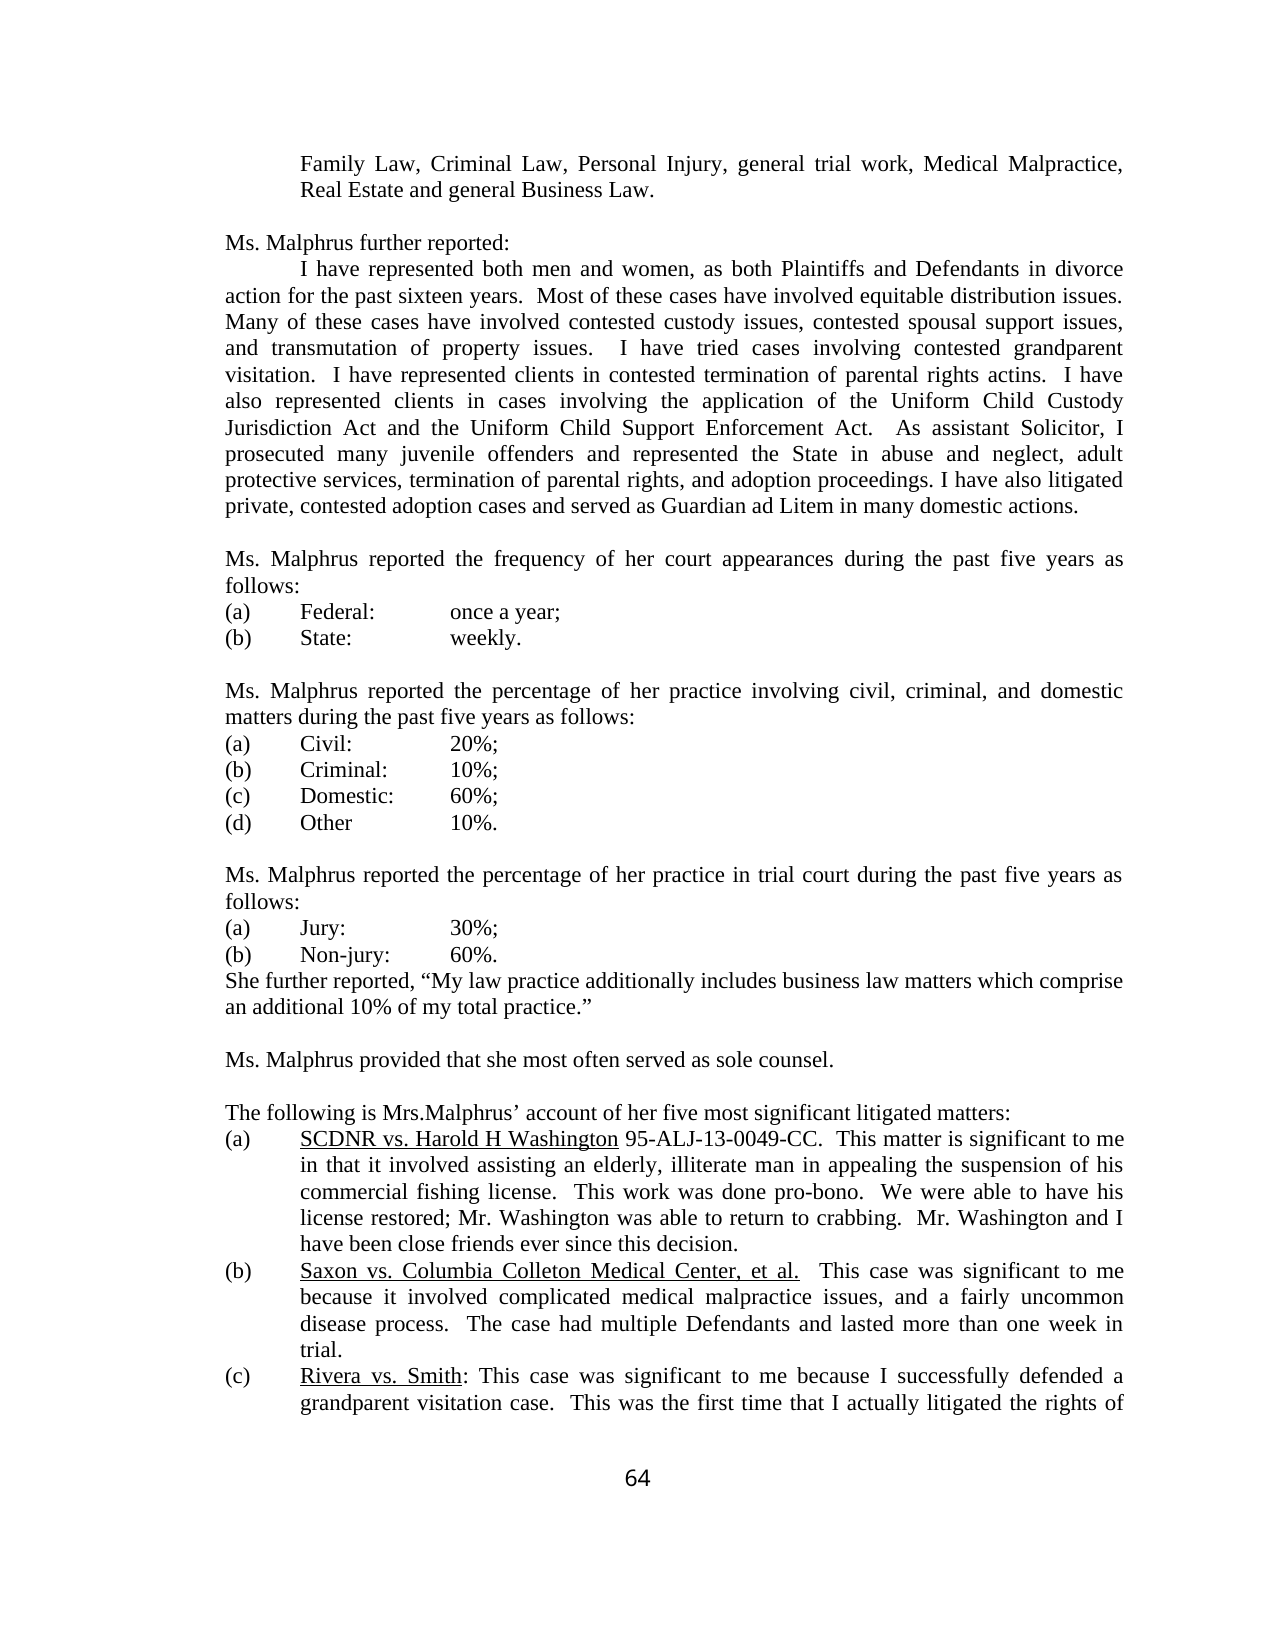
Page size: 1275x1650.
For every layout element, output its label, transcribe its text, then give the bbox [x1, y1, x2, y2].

text (b) Saxon vs. , et al. This case was significant to me because it involved complicated medical malpractice issues, and a fairly uncommon disease process. The case had multiple Defendants and lasted more than one week in trial. [225, 1257, 1125, 1362]
text (a) SCDNR vs. Harold H Washington 95-ALJ-13-0049-CC. This matter is significant to me in that it involved assisting an elderly, illiterate man in appealing the suspension of his commercial fishing license. This work was done pro-bono. We were able to have his license restored; Mr. was able to return to crabbing. Mr. Washington and I have been close friends ever since this decision. [225, 1125, 1125, 1257]
text (a) Federal: once a year; [225, 598, 1125, 624]
text (b) State: weekly. [225, 624, 1125, 651]
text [225, 1362, 1125, 1415]
text (b) Criminal: 10%; [225, 756, 1125, 782]
text (a) Jury: 30%; [225, 914, 1125, 941]
text Ms. Malphrus reported the percentage of her practice in trial court during the past five years as follows: [225, 862, 1125, 914]
text Ms. Malphrus reported the percentage of her practice involving civil, criminal, and domestic matters during the past five years as follows: [225, 677, 1125, 730]
text (a) Civil: 20%; [225, 730, 1125, 756]
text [225, 150, 1125, 203]
text (d) Other 10%. [225, 809, 1125, 835]
text The following is Mrs.Malphrus’ account of her five most significant litigated matters: [225, 1099, 1125, 1125]
text Ms. Malphrus reported the frequency of her court appearances during the past five years as follows: [225, 545, 1125, 598]
text She further reported, “My law practice additionally includes business law matters which comprise an additional 10% of my total practice.” [225, 967, 1125, 1020]
text Ms. Malphrus further reported: [225, 229, 1125, 255]
text I have represented both men and women, as both Plaintiffs and Defendants in divorce action for the past sixteen years. Most of these cases have involved equitable distribution issues. Many of these cases have involved contested custody issues, contested spousal support issues, and transmutation of property issues. I have tried cases involving contested grandparent visitation. I have represented clients in contested termination of parental rights actins. I have also represented clients in cases involving the application of the Uniform Child Custody Jurisdiction Act and the Uniform Child Support Enforcement Act. As assistant Solicitor, I prosecuted many juvenile offenders and represented the State in abuse and neglect, adult protective services, termination of parental rights, and adoption proceedings. I have also litigated private, contested adoption cases and served as Guardian ad Litem in many domestic actions. [225, 255, 1125, 519]
text (c) Domestic: 60%; [225, 782, 1125, 809]
text (b) Non-jury: 60%. [225, 941, 1125, 967]
text Ms. Malphrus provided that she most often served as sole counsel. [225, 1046, 1125, 1072]
